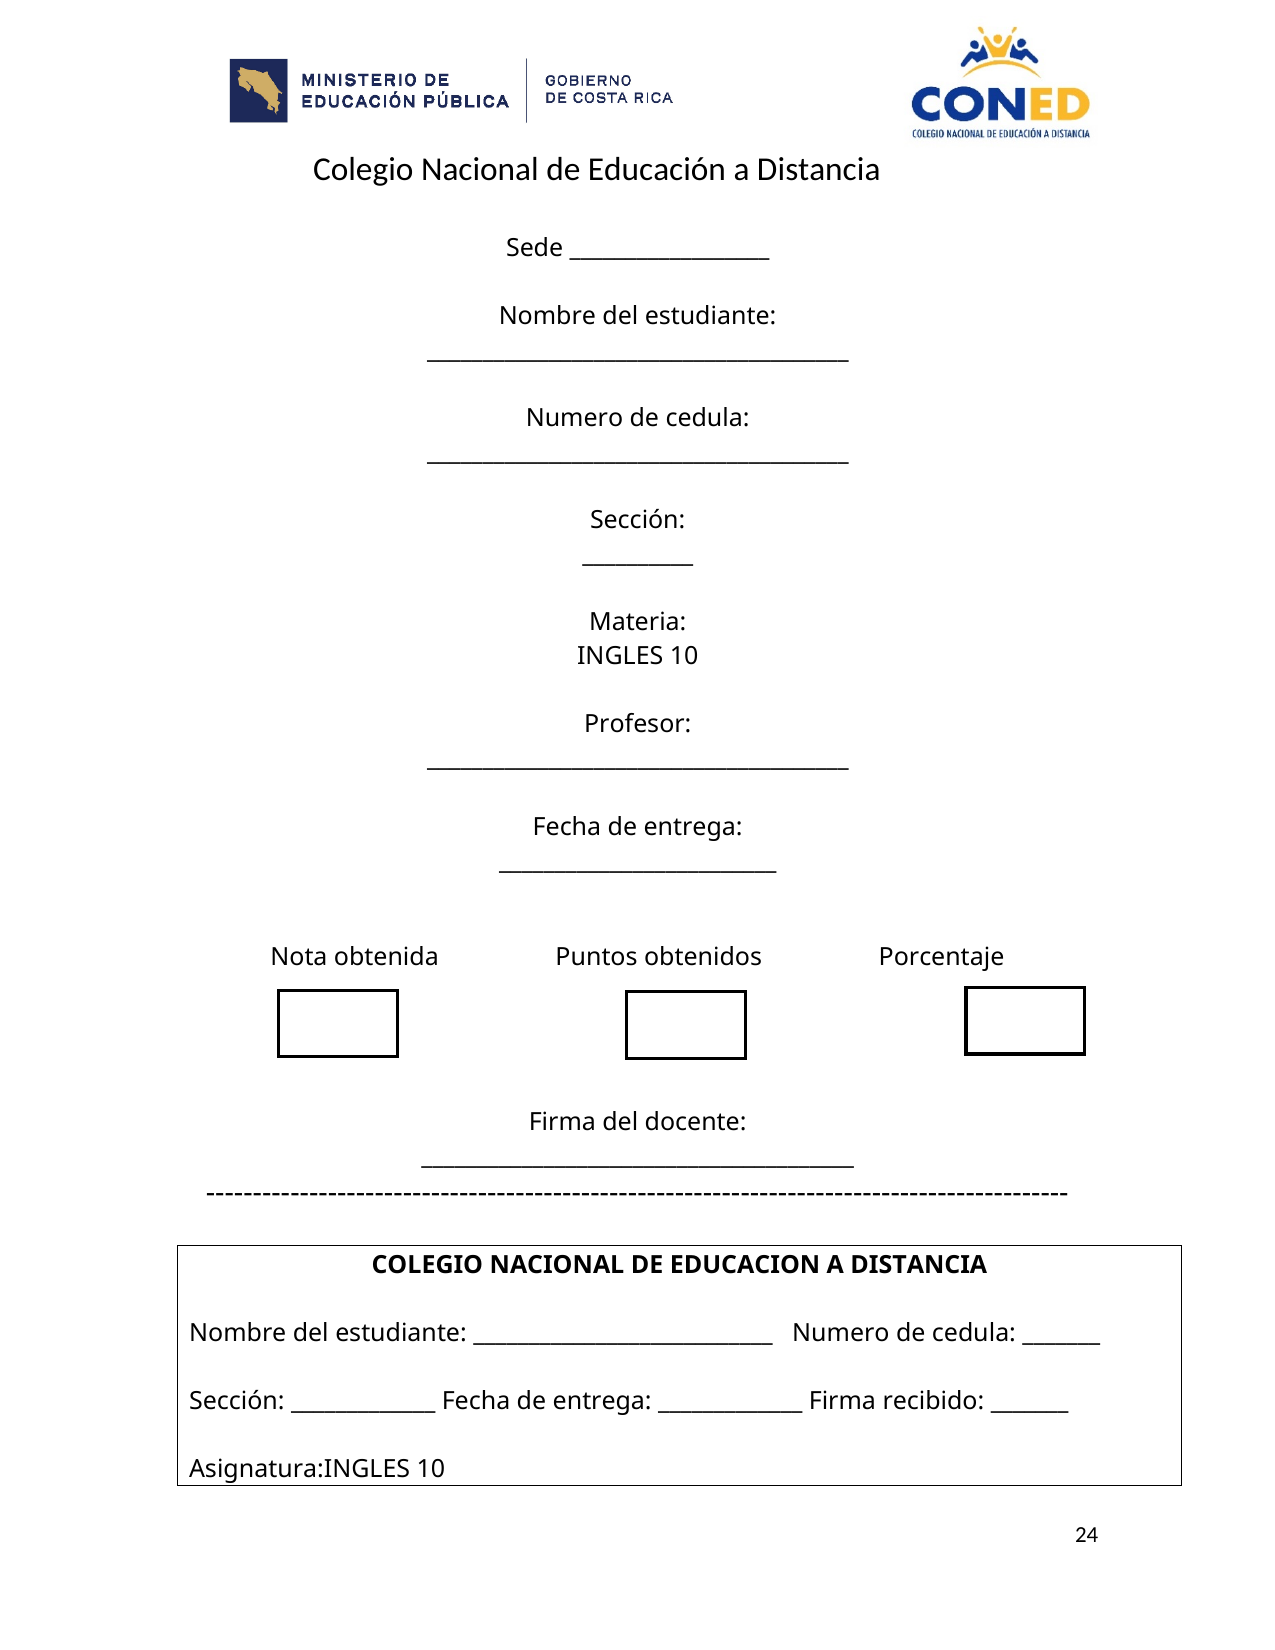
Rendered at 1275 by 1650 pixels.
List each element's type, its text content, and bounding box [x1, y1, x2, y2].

text Colegio Nacional de Educación a Distancia [177, 148, 1098, 188]
text Fecha de entrega: [177, 808, 1098, 842]
text Sede __________________ [177, 229, 1098, 263]
text __________ [177, 536, 1098, 570]
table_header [178, 1246, 1181, 1485]
text -------------------------------------------------------------------------------------------- [177, 1172, 1098, 1211]
text Nota obtenida Puntos obtenidos Porcentaje [177, 939, 1098, 973]
text ______________________________________ [177, 740, 1098, 774]
text Numero de cedula: [177, 399, 1098, 433]
text INGLES 10 [177, 638, 1098, 672]
text Sección: [177, 502, 1098, 536]
picture [177, 35, 739, 146]
text Firma del docente: [177, 1103, 1098, 1138]
text ______________________________________ [177, 331, 1098, 365]
text Profesor: [177, 706, 1098, 740]
text ______________________________________ [177, 433, 1098, 468]
text Nombre del estudiante: [177, 297, 1098, 331]
picture [903, 16, 1098, 148]
text _________________________ [177, 842, 1098, 876]
text _______________________________________ [177, 1138, 1098, 1172]
text Materia: [177, 604, 1098, 638]
